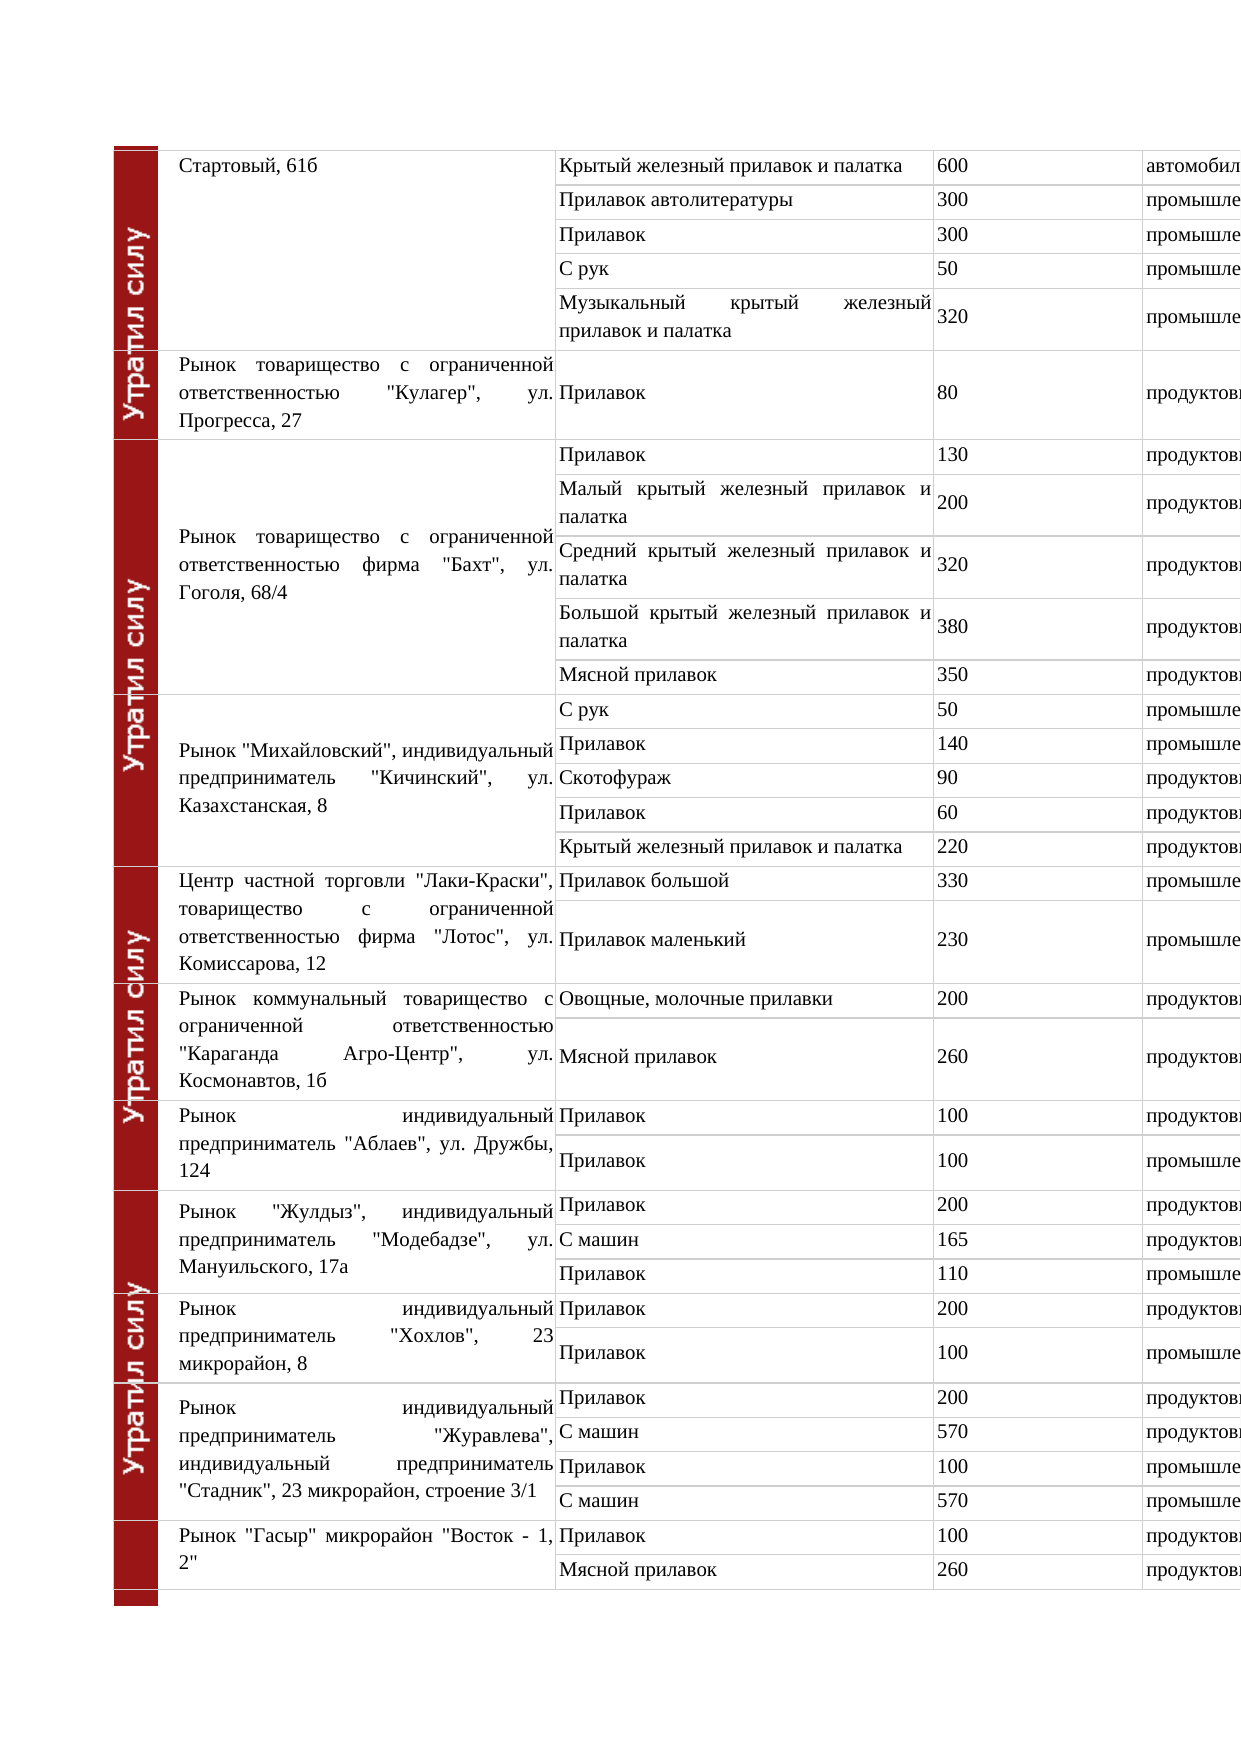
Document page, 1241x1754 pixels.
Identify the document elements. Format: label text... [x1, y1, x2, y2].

table_cell продуктовый [1143, 764, 1240, 797]
table_cell Мясной прилавок [556, 1019, 933, 1100]
table_cell 200 [934, 984, 1142, 1017]
table_cell промышленный [1143, 1452, 1240, 1485]
table_cell промышленный [1143, 695, 1240, 728]
table_cell продуктовый [1143, 1521, 1240, 1554]
table_cell Прилавок [556, 1384, 933, 1417]
table_cell 90 [934, 764, 1142, 797]
table_cell Мясной прилавок [556, 661, 933, 694]
table_cell 100 [934, 1452, 1142, 1485]
table_cell промышленный [1143, 1487, 1240, 1520]
table_cell Рынок товарищество с ограниченной ответственностью "Кулагер", ул. Прогресса, 27 [114, 351, 555, 439]
table_cell Прилавок [556, 1294, 933, 1327]
table_cell Прилавок [556, 1136, 933, 1189]
table_cell 600 [934, 151, 1142, 184]
table_cell промышленный [1143, 867, 1240, 900]
table_cell 320 [934, 289, 1142, 349]
table_cell Прилавок маленький [556, 901, 933, 983]
table_cell Рынок индивидуальный предприниматель "Аблаев", ул. Дружбы, 124 [114, 1101, 555, 1189]
table_cell Мясной прилавок [556, 1555, 933, 1588]
table_cell 110 [934, 1260, 1142, 1293]
table_cell Прилавок большой [556, 867, 933, 900]
table_cell продуктовый [1143, 1019, 1240, 1100]
table_cell Прилавок [556, 1521, 933, 1554]
table_cell промышленный [1143, 186, 1240, 219]
table_cell продуктовый [1143, 599, 1240, 659]
table_cell продуктовый [1143, 1418, 1240, 1451]
table_cell Рынок "Жулдыз", индивидуальный предприниматель "Модебадзе", ул. Мануильского, 17а [114, 1191, 555, 1293]
table_cell 100 [934, 1328, 1142, 1382]
table_cell продуктовый [1143, 475, 1240, 535]
table_cell 330 [934, 867, 1142, 900]
table_cell 350 [934, 661, 1142, 694]
table_cell 320 [934, 537, 1142, 597]
table_cell 100 [934, 1136, 1142, 1189]
table_cell продуктовый [1143, 440, 1240, 473]
table_cell Большой крытый железный прилавок и палатка [556, 599, 933, 659]
table_cell продуктовый [1143, 1225, 1240, 1258]
table_cell С машин [556, 1418, 933, 1451]
table_cell промышленный [1143, 1328, 1240, 1382]
table_cell 200 [934, 475, 1142, 535]
table_cell 260 [934, 1019, 1142, 1100]
table_cell Малый крытый железный прилавок и палатка [556, 475, 933, 535]
table_cell 200 [934, 1384, 1142, 1417]
table_cell промышленный [1143, 254, 1240, 287]
table_cell 300 [934, 186, 1142, 219]
table_cell промышленный [1143, 289, 1240, 349]
table_cell 260 [934, 1555, 1142, 1588]
table_cell промышленный [1143, 220, 1240, 253]
table_cell Центр частной торговли "Лаки-Краски", товарищество с ограниченной ответственностью фирма "Лотос", ул. Комиссарова, 12 [114, 867, 555, 983]
table_cell продуктовый [1143, 1191, 1240, 1224]
table_cell С машин [556, 1225, 933, 1258]
table_cell Прилавок [556, 1260, 933, 1293]
table_cell С рук [556, 254, 933, 287]
table_cell 570 [934, 1487, 1142, 1520]
table_cell Рынок "Гасыр" микрорайон "Восток - 1, 2" [114, 1521, 555, 1588]
table_cell 130 [934, 440, 1142, 473]
table_cell 165 [934, 1225, 1142, 1258]
table_cell 100 [934, 1101, 1142, 1134]
table_cell Прилавок [556, 729, 933, 762]
table_cell Прилавок [556, 1452, 933, 1485]
table_cell 200 [934, 1191, 1142, 1224]
table_cell Скотофураж [556, 764, 933, 797]
table_cell промышленный [1143, 1136, 1240, 1189]
table_cell 50 [934, 254, 1142, 287]
table_cell Средний крытый железный прилавок и палатка [556, 537, 933, 597]
table_cell промышленный [1143, 901, 1240, 983]
table_cell Прилавок [556, 440, 933, 473]
table_cell 200 [934, 1294, 1142, 1327]
table_cell Музыкальный крытый железный прилавок и палатка [556, 289, 933, 349]
table_cell Рынок индивидуальный предприниматель "Хохлов", 23 микрорайон, 8 [114, 1294, 555, 1382]
table_cell 230 [934, 901, 1142, 983]
table_cell промышленный [1143, 1260, 1240, 1293]
table_cell 300 [934, 220, 1142, 253]
table_cell продуктовый [1143, 661, 1240, 694]
table_cell Прилавок [556, 1101, 933, 1134]
table_cell 220 [934, 833, 1142, 866]
table_cell Крытый железный прилавок и палатка [556, 151, 933, 184]
table_cell продуктовый [1143, 798, 1240, 831]
table_cell промышленный [1143, 729, 1240, 762]
table_cell продуктовый [1143, 984, 1240, 1017]
table_cell продуктовый [1143, 1555, 1240, 1588]
table_cell продуктовый [1143, 833, 1240, 866]
picture [114, 146, 158, 150]
table_cell Рынок товарищество с ограниченной ответственностью фирма "Бахт", ул. Гоголя, 68/4 [114, 440, 555, 694]
picture [114, 1590, 158, 1606]
table_cell Рынок индивидуальный предприниматель "Журавлева", индивидуальный предприниматель "Стадник", 23 микрорайон, строение 3/1 [114, 1384, 555, 1520]
table_cell Прилавок [556, 1191, 933, 1224]
table_cell продуктовый [1143, 351, 1240, 439]
table_cell С машин [556, 1487, 933, 1520]
table_cell Рынок коммунальный товарищество с ограниченной ответственностью "Караганда Агро-Центр", ул. Космонавтов, 1б [114, 984, 555, 1100]
table_cell 570 [934, 1418, 1142, 1451]
table_cell Прилавок [556, 798, 933, 831]
table_cell продуктовый [1143, 1384, 1240, 1417]
table_cell 60 [934, 798, 1142, 831]
table_cell автомобильный [1143, 151, 1240, 184]
table_cell Овощные, молочные прилавки [556, 984, 933, 1017]
table_cell Прилавок [556, 351, 933, 439]
table_cell 80 [934, 351, 1142, 439]
table_cell продуктовый [1143, 1294, 1240, 1327]
table_cell продуктовый [1143, 537, 1240, 597]
table_cell Прилавок автолитературы [556, 186, 933, 219]
table_cell Крытый железный прилавок и палатка [556, 833, 933, 866]
table_cell Прилавок [556, 1328, 933, 1382]
table_cell 100 [934, 1521, 1142, 1554]
table_cell С рук [556, 695, 933, 728]
table_cell Рынок "Михайловский", индивидуальный предприниматель "Кичинский", ул. Казахстанская, 8 [114, 695, 555, 866]
table_cell 140 [934, 729, 1142, 762]
table_cell 50 [934, 695, 1142, 728]
table_cell Прилавок [556, 220, 933, 253]
picture [114, 151, 158, 350]
table_cell 380 [934, 599, 1142, 659]
table_cell продуктовый [1143, 1101, 1240, 1134]
